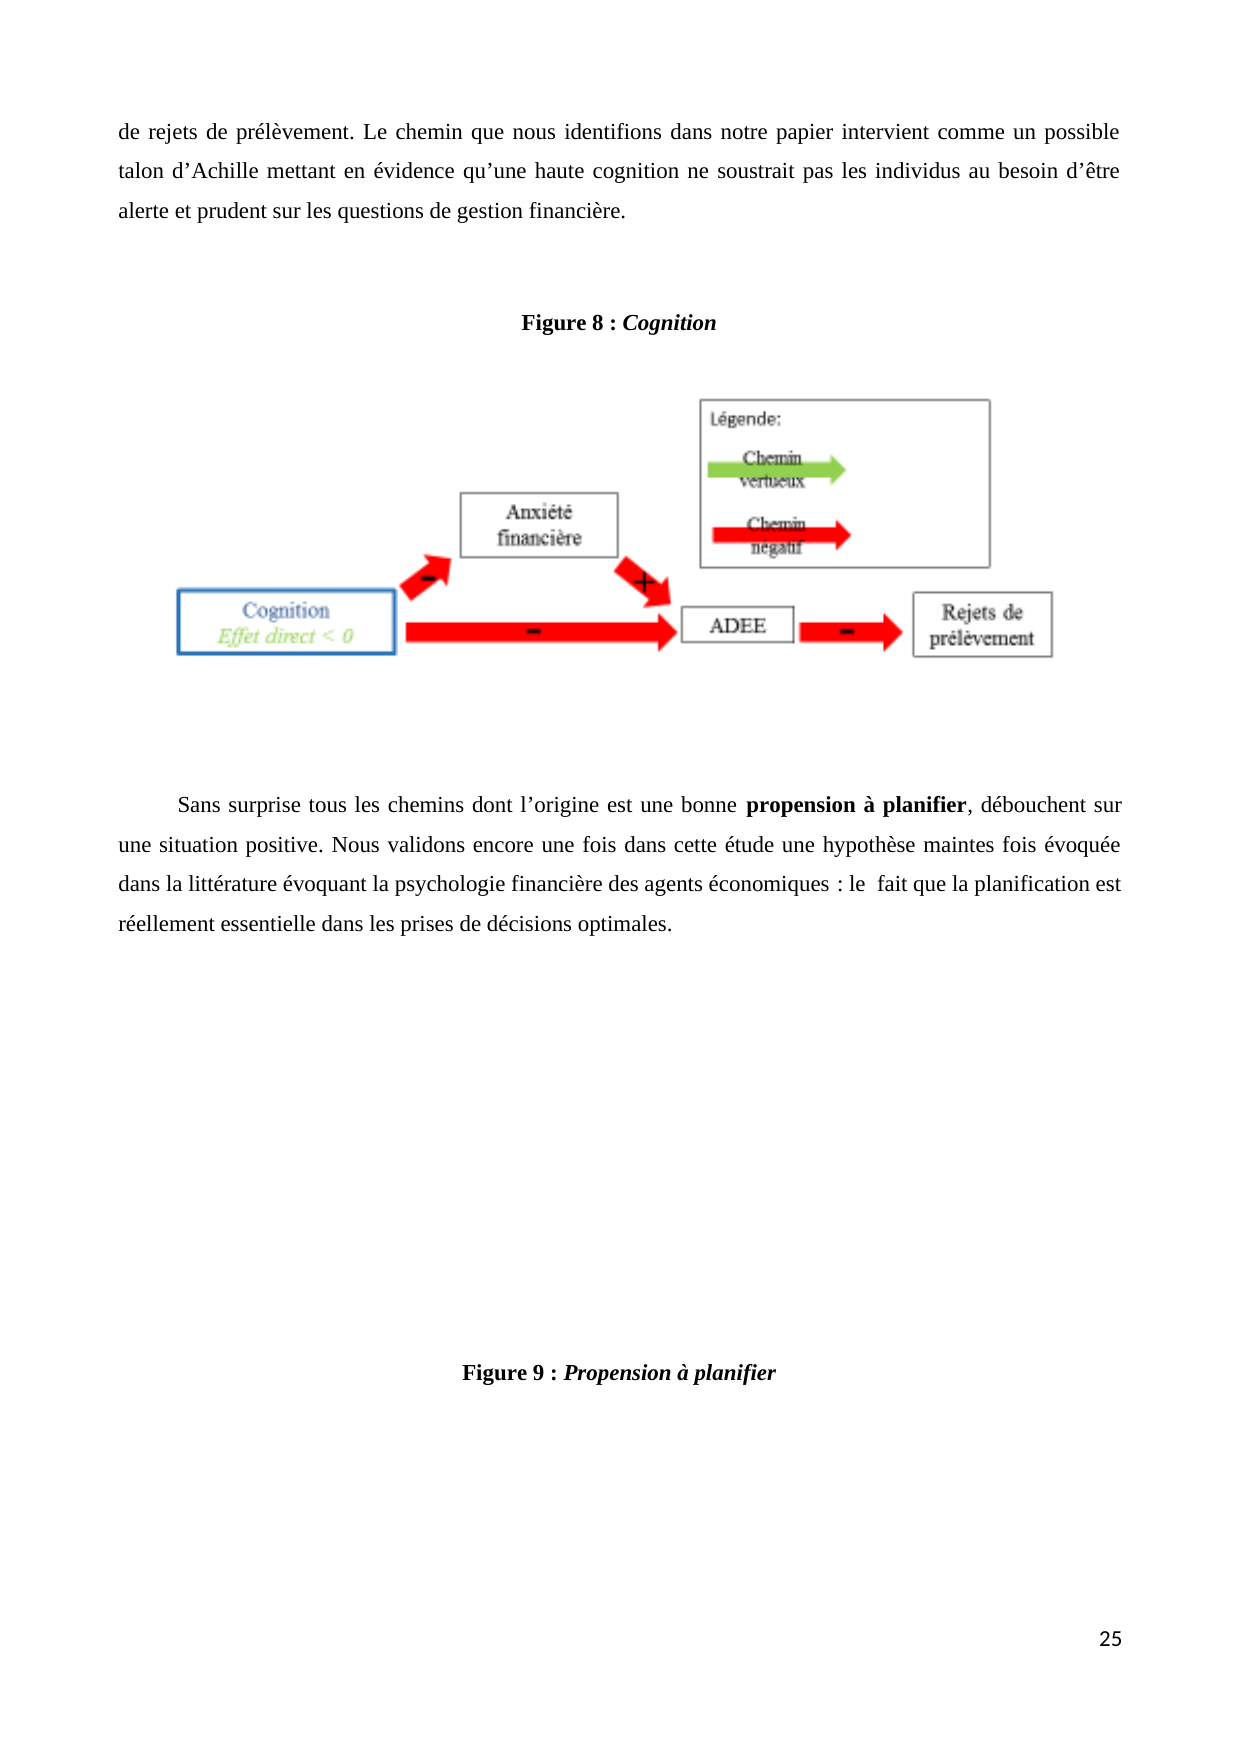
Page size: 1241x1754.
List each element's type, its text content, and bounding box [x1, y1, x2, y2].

text Sans surprise tous les chemins dont l’origine est une bonne propension à planifier, débouchent sur une situation positive. Nous validons encore une fois dans cette étude une hypothèse maintes fois évoquée dans la littérature évoquant la psychologie financière des agents économiques : le fait que la planification est réellement essentielle dans les prises de décisions optimales. [118, 791, 1122, 936]
text Figure 8 : Cognition [118, 309, 1122, 336]
text Figure 9 : Propension à planifier [118, 1359, 1122, 1385]
picture [146, 365, 1094, 705]
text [118, 118, 1122, 223]
